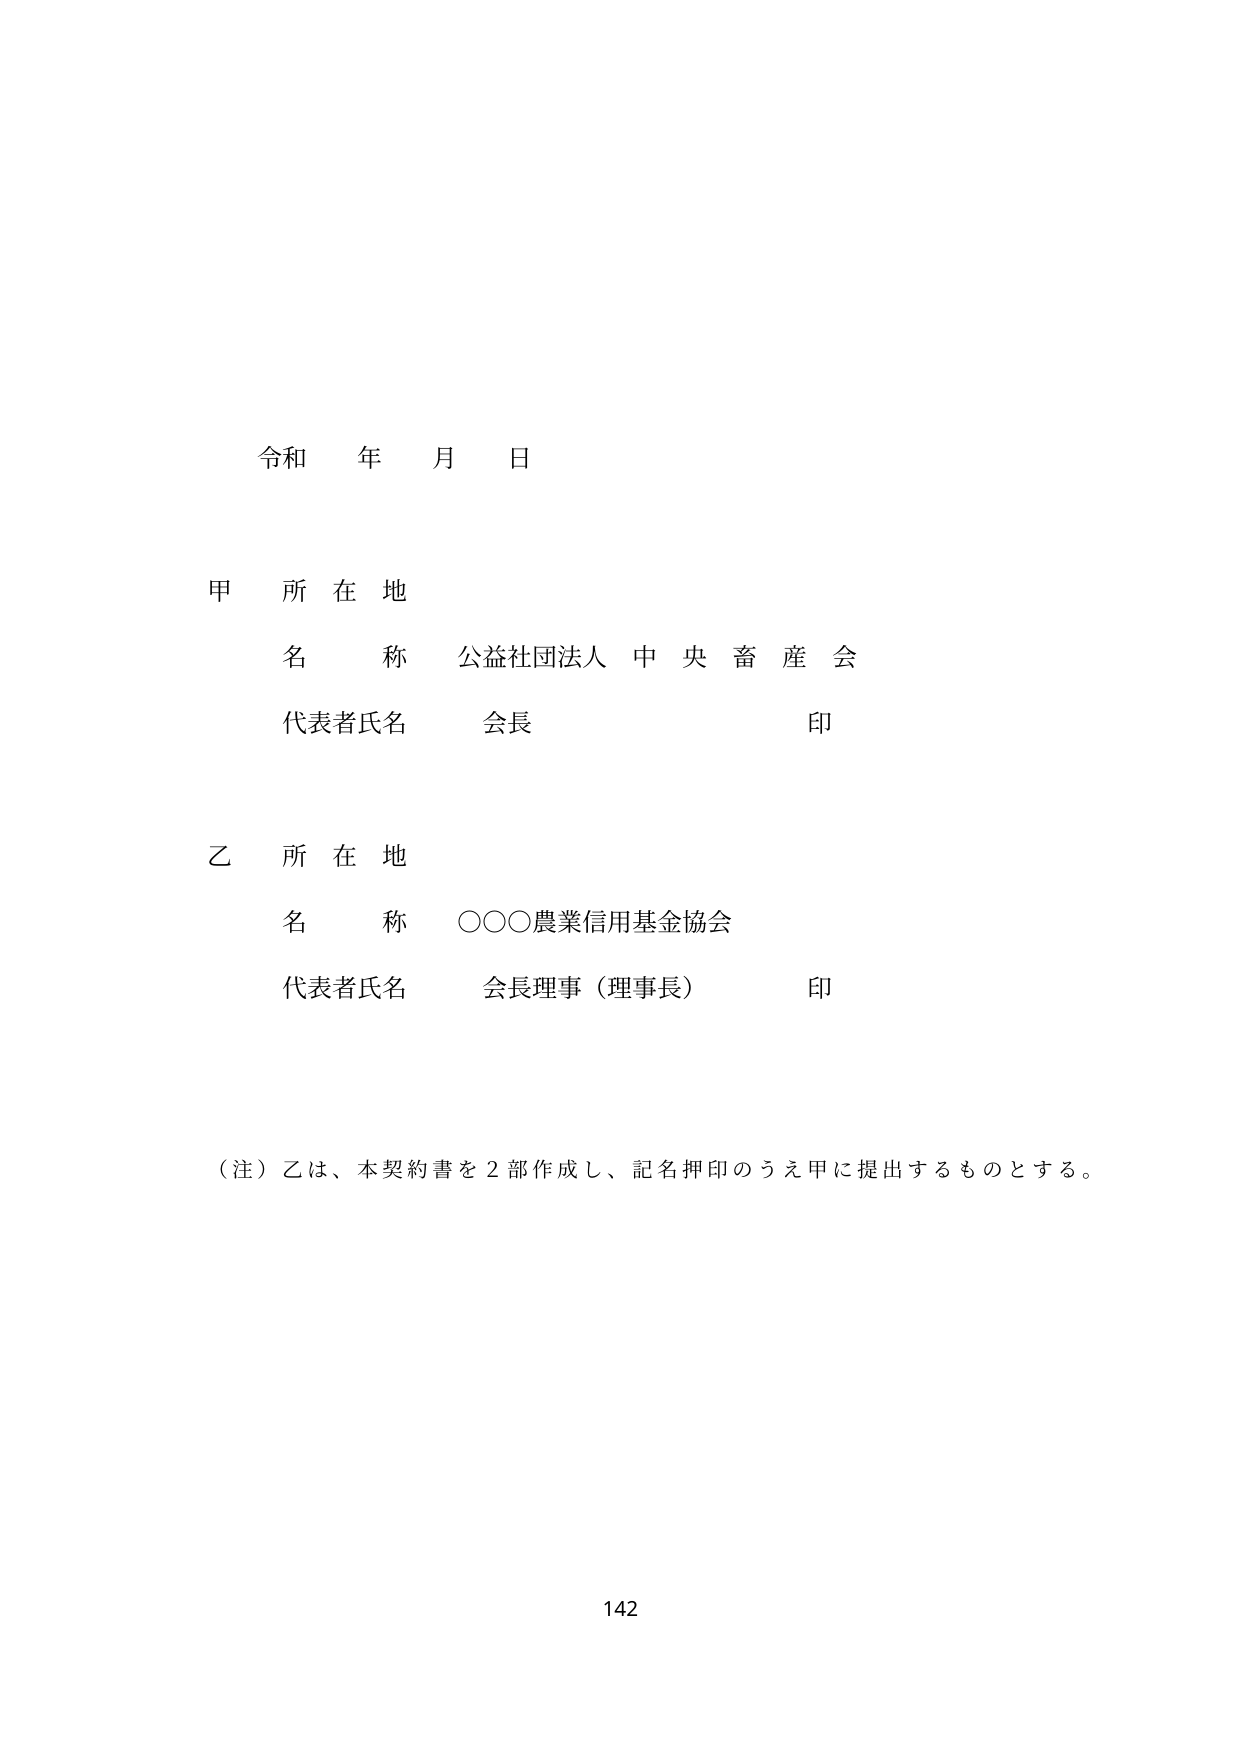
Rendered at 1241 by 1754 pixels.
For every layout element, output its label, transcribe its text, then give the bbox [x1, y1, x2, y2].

text 令和 年 月 日 [180, 423, 1083, 490]
text 名 称 公益社団法人 中 央 畜 産 会 [180, 622, 1083, 688]
text （注）乙は、本契約書を２部作成し、記名押印のうえ甲に提出するものとする。 [158, 1152, 1083, 1185]
text 名 称 ○○○農業信用基金協会 [180, 887, 1083, 953]
text 乙 所 在 地 [180, 821, 1083, 887]
text 代表者氏名 会長 印 [180, 688, 1083, 755]
text 甲 所 在 地 [180, 556, 1083, 622]
text 代表者氏名 会長理事（理事長） 印 [180, 953, 1083, 1020]
